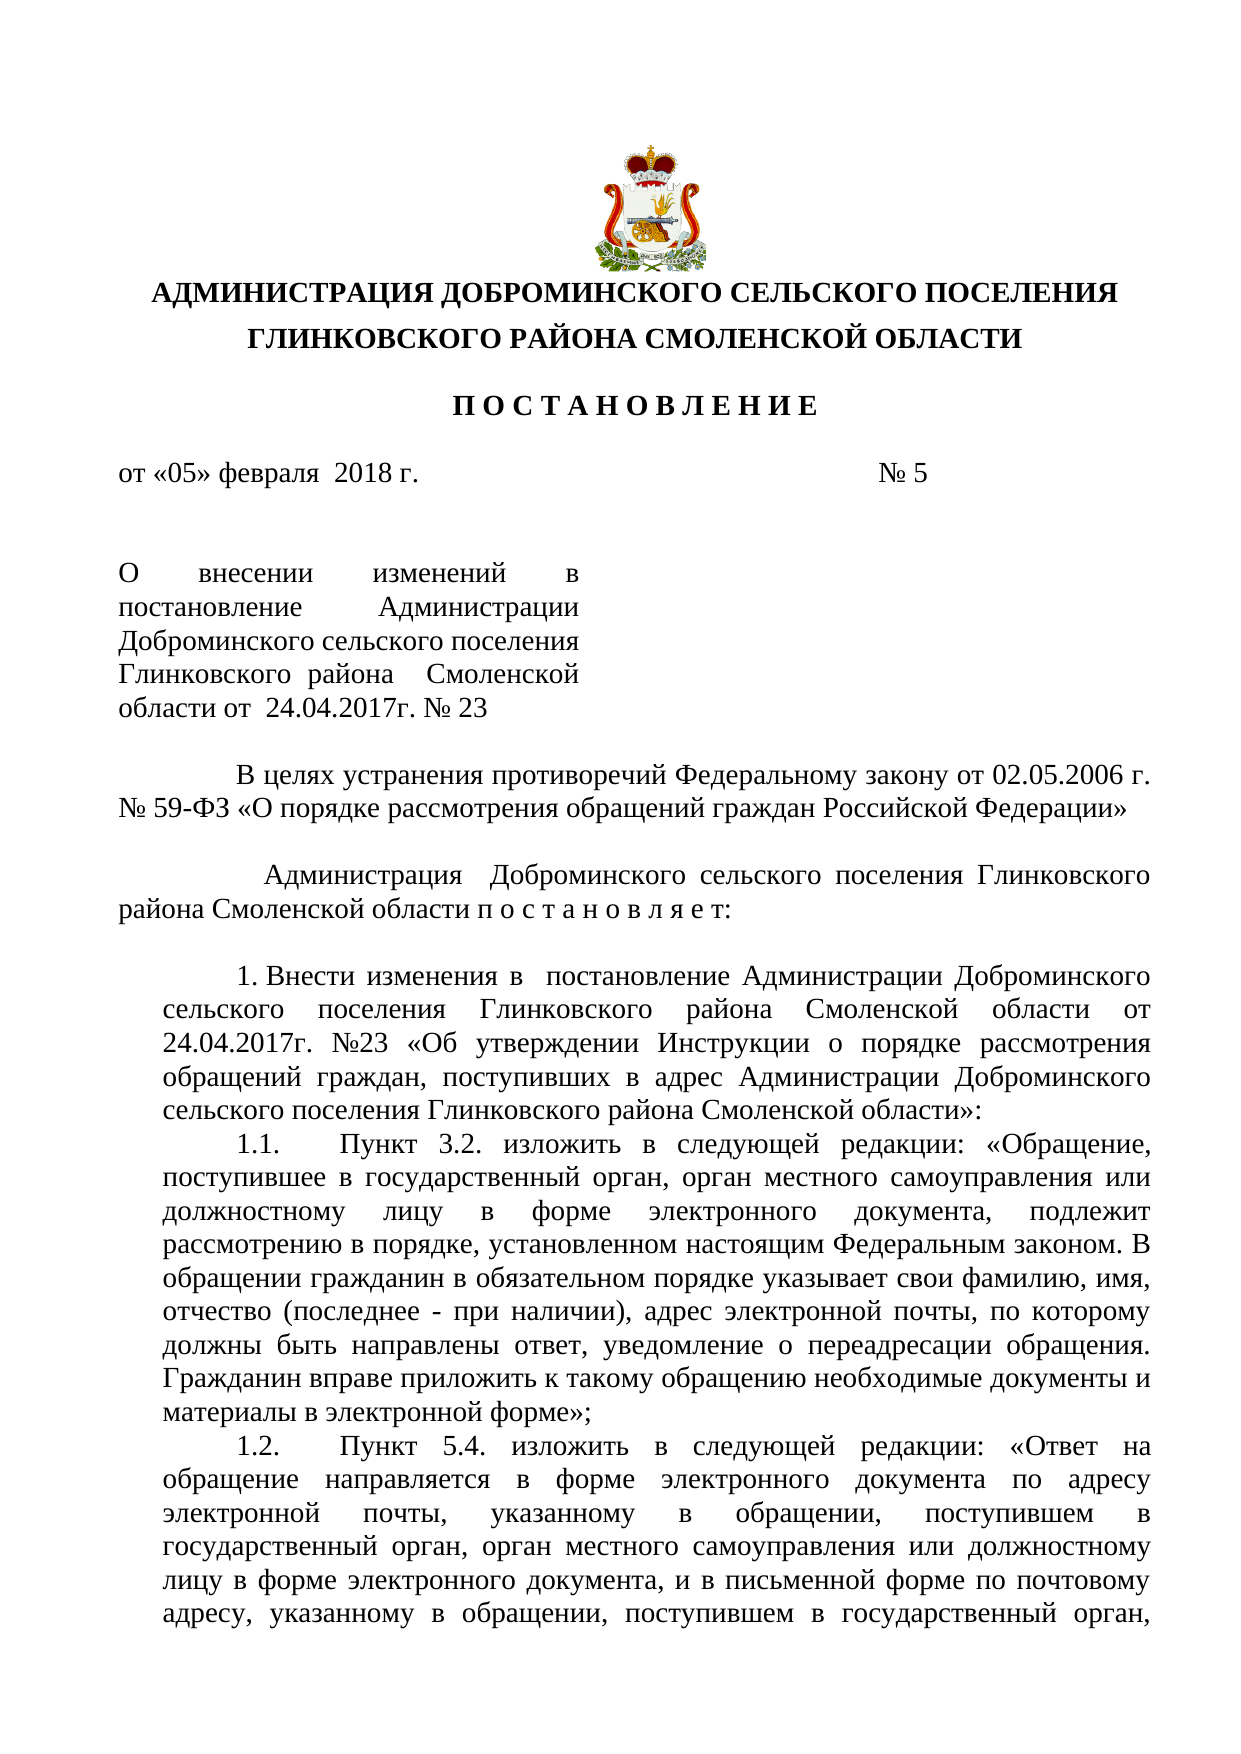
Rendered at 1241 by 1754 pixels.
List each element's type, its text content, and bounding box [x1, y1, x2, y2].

text В целях устранения противоречий Федеральному закону от 02.05.2006 г. № 59-ФЗ «О порядке рассмотрения обращений граждан Российской Федерации» [118, 757, 1152, 824]
list Пункт 3.2. изложить в следующей редакции: «Обращение, поступившее в государственный орган, орган местного самоуправления или должностному лицу в форме электронного документа, подлежит рассмотрению в порядке, установленном настоящим Федеральным законом. В обращении гражданин в обязательном порядке указывает свои фамилию, имя, отчество (последнее - при наличии), адрес электронной почты, по которому должны быть направлены ответ, уведомление о переадресации обращения. Гражданин вправе приложить к такому обращению необходимые документы и материалы в электронной форме»; [162, 1126, 1152, 1428]
list Внести изменения в постановление Администрации Доброминского сельского поселения Глинковского района Смоленской области от 24.04.2017г. №23 «Об утверждении Инструкции о порядке рассмотрения обращений граждан, поступивших в адрес Администрации Доброминского сельского поселения Глинковского района Смоленской области»: [162, 958, 1152, 1126]
subtitle П О С Т А Н О В Л Е Н И Е [118, 388, 1152, 421]
text ГЛИНКОВСКОГО РАЙОНА СМОЛЕНСКОЙ ОБЛАСТИ [118, 321, 1152, 354]
text Администрация Доброминского сельского поселения Глинковского района Смоленской области п о с т а н о в л я е т: [118, 857, 1152, 924]
table_header О внесении изменений в постановление Администрации Доброминского сельского поселения Глинковского района Смоленской области от 24.04.2017г. № 23 [107, 489, 591, 723]
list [162, 1428, 1152, 1629]
subtitle от «05» февраля 2018 г. № 5 [118, 455, 1152, 488]
text АДМИНИСТРАЦИЯ ДОБРОМИНСКОГО СЕЛЬСКОГО ПОСЕЛЕНИЯ [118, 118, 1152, 308]
picture [593, 143, 706, 272]
